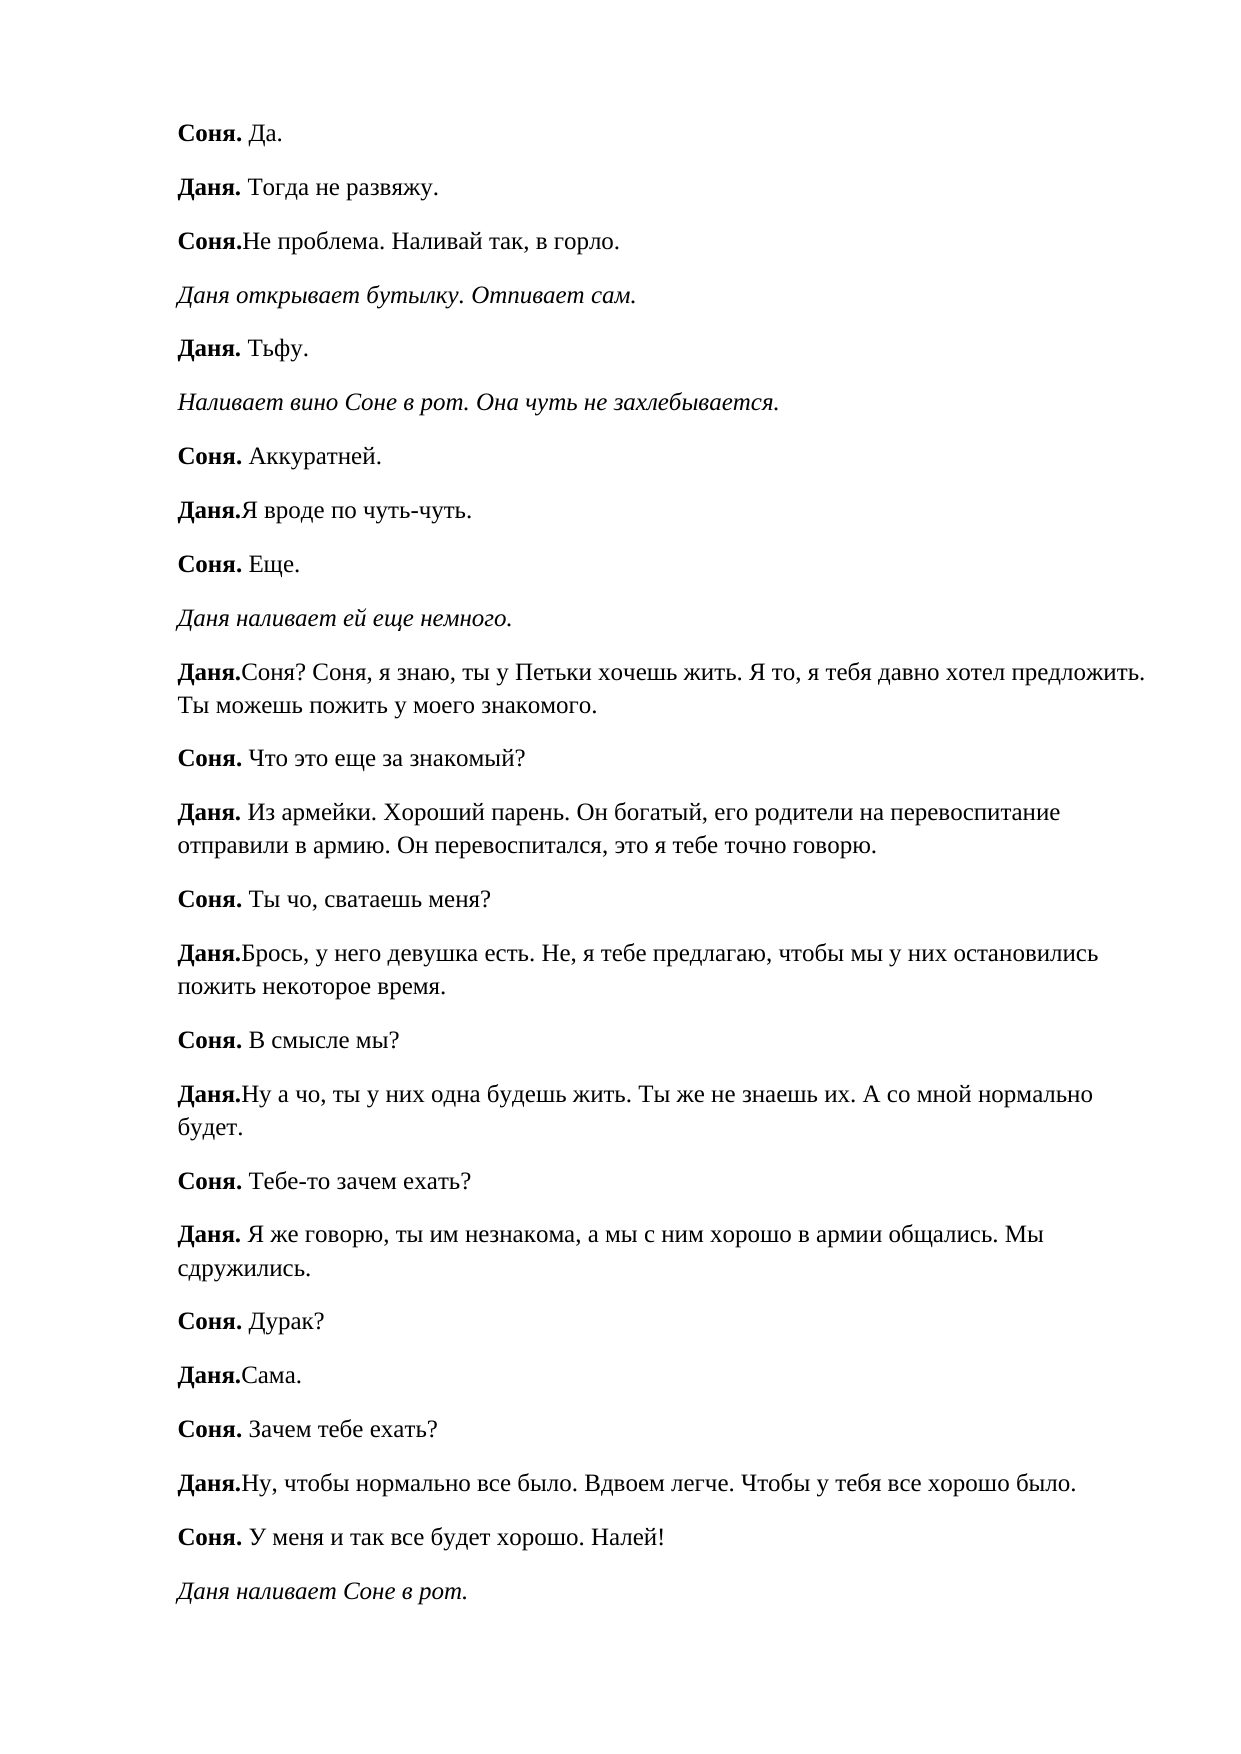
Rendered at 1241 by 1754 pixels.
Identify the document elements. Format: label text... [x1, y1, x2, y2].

text Соня. Тебе-то зачем ехать? [177, 1166, 1152, 1194]
text Соня. Ты чо, сватаешь меня? [177, 884, 1152, 913]
text Соня. В смысле мы? [177, 1025, 1152, 1054]
text Соня. Зачем тебе ехать? [177, 1414, 1152, 1443]
text Даня наливает ей еще немного. [177, 603, 1152, 632]
text Даня.Ну а чо, ты у них одна будешь жить. Ты же не знаешь их. А со мной нормально будет. [177, 1079, 1152, 1141]
text Даня.Я вроде по чуть-чуть. [177, 495, 1152, 524]
text Соня. Что это еще за знакомый? [177, 743, 1152, 772]
text Соня. У меня и так все будет хорошо. Налей! [177, 1522, 1152, 1551]
text Даня. Из армейки. Хороший парень. Он богатый, его родители на перевоспитание отправили в армию. Он перевоспитался, это я тебе точно говорю. [177, 797, 1152, 859]
text Даня. Тогда не развяжу. [177, 172, 1152, 201]
text Соня.Не проблема. Наливай так, в горло. [177, 226, 1152, 254]
text Даня.Сама. [177, 1360, 1152, 1389]
text Соня. Дурак? [177, 1306, 1152, 1335]
text Даня.Ну, чтобы нормально все было. Вдвоем легче. Чтобы у тебя все хорошо было. [177, 1468, 1152, 1497]
text Соня. Еще. [177, 549, 1152, 578]
text Даня наливает Соне в рот. [177, 1576, 1152, 1604]
text Даня. Тьфу. [177, 333, 1152, 362]
text Даня. Я же говорю, ты им незнакома, а мы с ним хорошо в армии общались. Мы сдружились. [177, 1219, 1152, 1281]
text Соня. Да. [177, 118, 1152, 147]
text Наливает вино Соне в рот. Она чуть не захлебывается. [177, 387, 1152, 416]
text Соня. Аккуратней. [177, 441, 1152, 470]
text Даня открывает бутылку. Отпивает сам. [177, 280, 1152, 308]
text Даня.Брось, у него девушка есть. Не, я тебе предлагаю, чтобы мы у них остановились пожить некоторое время. [177, 938, 1152, 1000]
text Даня.Соня? Соня, я знаю, ты у Петьки хочешь жить. Я то, я тебя давно хотел предложить. Ты можешь пожить у моего знакомого. [177, 657, 1152, 718]
